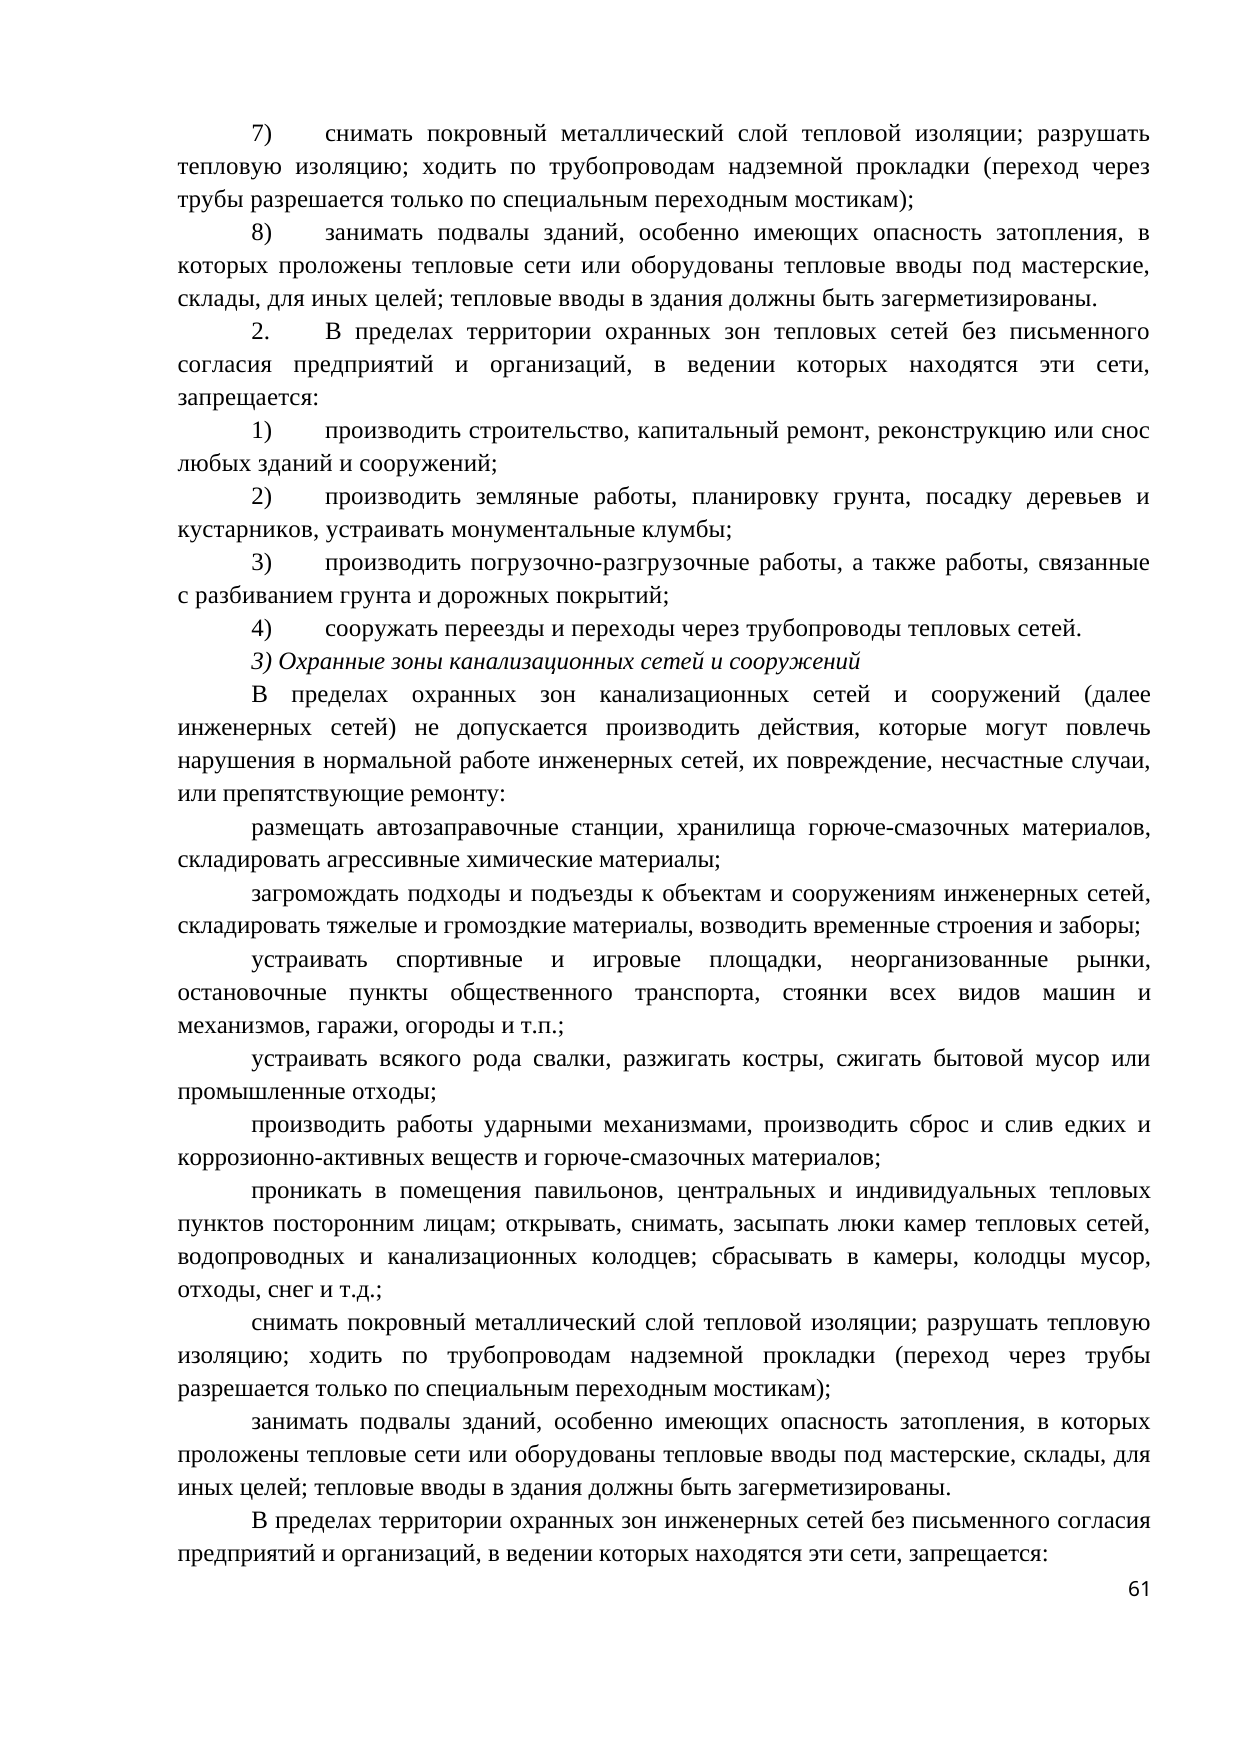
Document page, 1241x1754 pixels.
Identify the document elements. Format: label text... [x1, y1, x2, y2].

list производить строительство, капитальный ремонт, реконструкцию или снос любых зданий и сооружений; [177, 415, 1152, 477]
text производить работы ударными механизмами, производить сброс и слив едких и коррозионно-активных веществ и горюче-смазочных материалов; [177, 1109, 1152, 1171]
text размещать автозаправочные станции, хранилища горюче-смазочных материалов, складировать агрессивные химические материалы; [177, 812, 1152, 873]
list занимать подвалы зданий, особенно имеющих опасность затопления, в которых проложены тепловые сети или оборудованы тепловые вводы под мастерские, склады, для иных целей; тепловые вводы в здания должны быть загерметизированы. [177, 217, 1152, 312]
list производить погрузочно-разгрузочные работы, а также работы, связанные с разбиванием грунта и дорожных покрытий; [177, 547, 1152, 609]
list В пределах территории охранных зон тепловых сетей без письменного согласия предприятий и организаций, в ведении которых находятся эти сети, запрещается: [177, 316, 1152, 411]
text 3) Охранные зоны канализационных сетей и сооружений [177, 646, 1152, 675]
text устраивать всякого рода свалки, разжигать костры, сжигать бытовой мусор или промышленные отходы; [177, 1043, 1152, 1104]
text устраивать спортивные и игровые площадки, неорганизованные рынки, остановочные пункты общественного транспорта, стоянки всех видов машин и механизмов, гаражи, огороды и т.п.; [177, 944, 1152, 1038]
list снимать покровный металлический слой тепловой изоляции; разрушать тепловую изоляцию; ходить по трубопроводам надземной прокладки (переход через трубы разрешается только по специальным переходным мостикам); [177, 118, 1152, 213]
text загромождать подходы и подъезды к объектам и сооружениям инженерных сетей, складировать тяжелые и громоздкие материалы, возводить временные строения и заборы; [177, 878, 1152, 939]
text занимать подвалы зданий, особенно имеющих опасность затопления, в которых проложены тепловые сети или оборудованы тепловые вводы под мастерские, склады, для иных целей; тепловые вводы в здания должны быть загерметизированы. [177, 1406, 1152, 1501]
list сооружать переезды и переходы через трубопроводы тепловых сетей. [177, 613, 1152, 642]
list производить земляные работы, планировку грунта, посадку деревьев и кустарников, устраивать монументальные клумбы; [177, 481, 1152, 543]
text В пределах территории охранных зон инженерных сетей без письменного согласия предприятий и организаций, в ведении которых находятся эти сети, запрещается: [177, 1505, 1152, 1567]
text В пределах охранных зон канализационных сетей и сооружений (далее инженерных сетей) не допускается производить действия, которые могут повлечь нарушения в нормальной работе инженерных сетей, их повреждение, несчастные случаи, или препятствующие ремонту: [177, 679, 1152, 807]
text снимать покровный металлический слой тепловой изоляции; разрушать тепловую изоляцию; ходить по трубопроводам надземной прокладки (переход через трубы разрешается только по специальным переходным мостикам); [177, 1307, 1152, 1402]
text проникать в помещения павильонов, центральных и индивидуальных тепловых пунктов посторонним лицам; открывать, снимать, засыпать люки камер тепловых сетей, водопроводных и канализационных колодцев; сбрасывать в камеры, колодцы мусор, отходы, снег и т.д.; [177, 1175, 1152, 1303]
